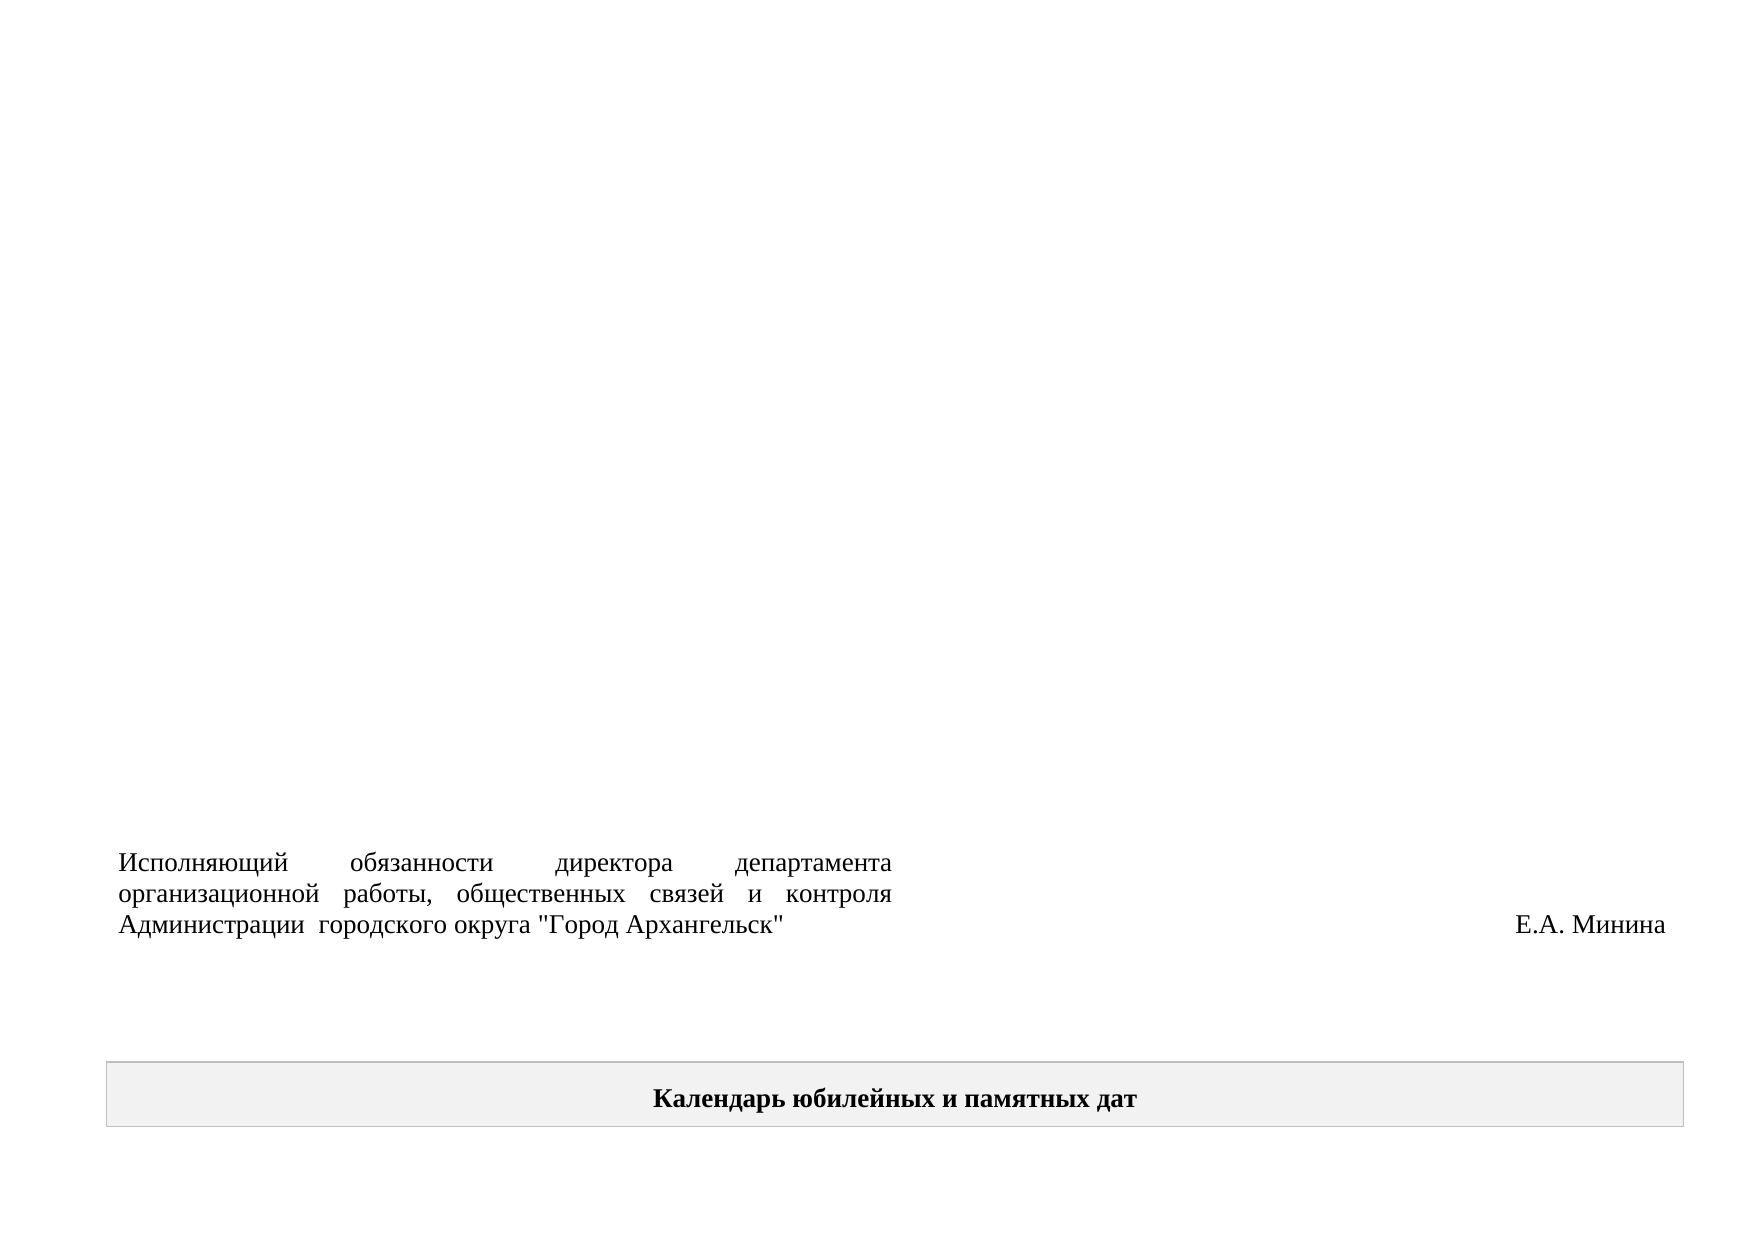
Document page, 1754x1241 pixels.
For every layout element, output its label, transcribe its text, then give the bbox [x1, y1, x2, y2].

table_header Е.А. Минина [904, 846, 1701, 1037]
table_header Календарь юбилейных и памятных дат [107, 1063, 1683, 1126]
table_header Исполняющий обязанности директора департамента организационной работы, общественных связей и контроля Администрации городского округа "Город Архангельск" [107, 846, 904, 1037]
